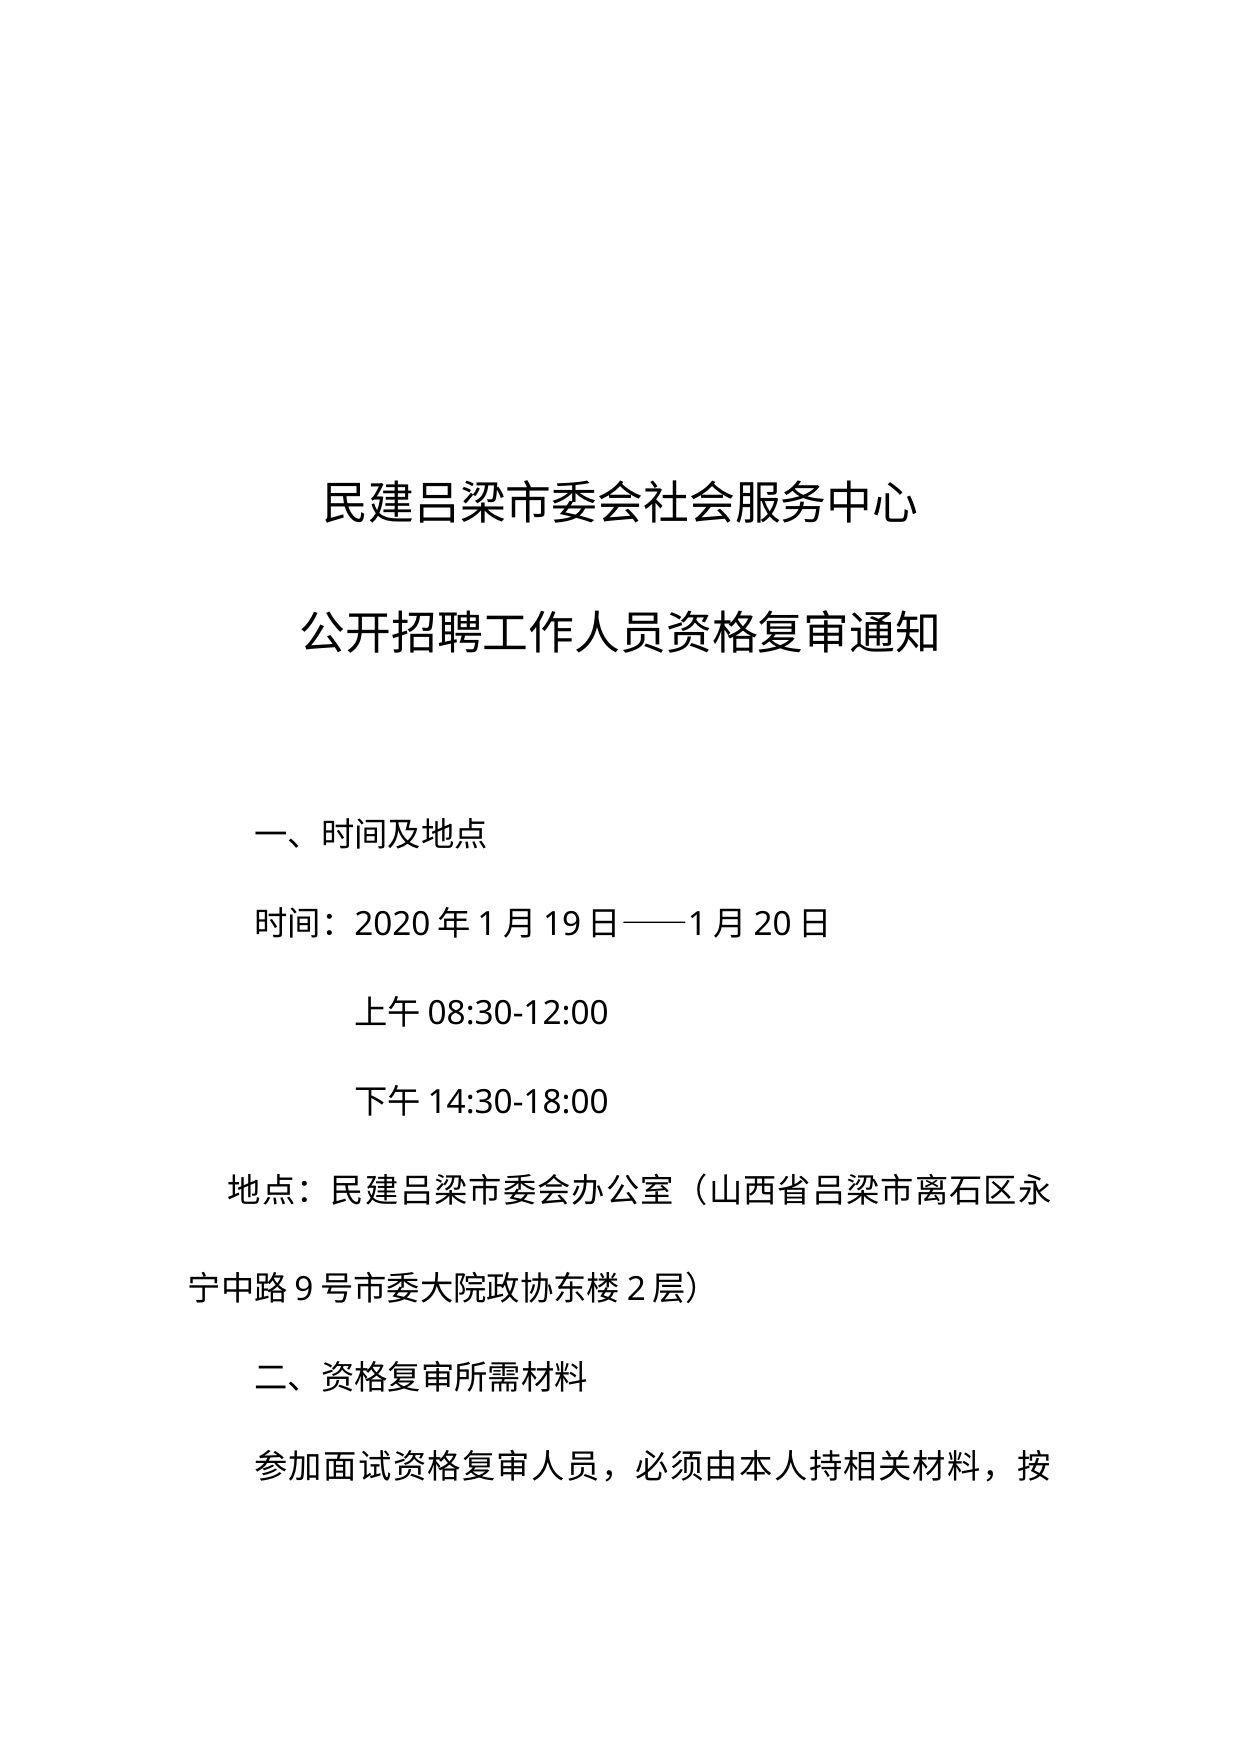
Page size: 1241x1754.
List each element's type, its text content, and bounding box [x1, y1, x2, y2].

text 下午14:30-18:00 [187, 1067, 1053, 1132]
text 一、时间及地点 [187, 799, 1053, 864]
text 上午08:30-12:00 [187, 978, 1053, 1043]
text 地点：民建吕梁市委会办公室（山西省吕梁市离石区永宁中路9号市委大院政协东楼2层） [187, 1156, 1053, 1318]
text 民建吕梁市委会社会服务中心 [187, 450, 1053, 548]
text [187, 1432, 1053, 1497]
text 时间：2020年1月19日——1月20日 [187, 888, 1053, 953]
text 二、资格复审所需材料 [187, 1343, 1053, 1408]
text 公开招聘工作人员资格复审通知 [187, 581, 1053, 678]
